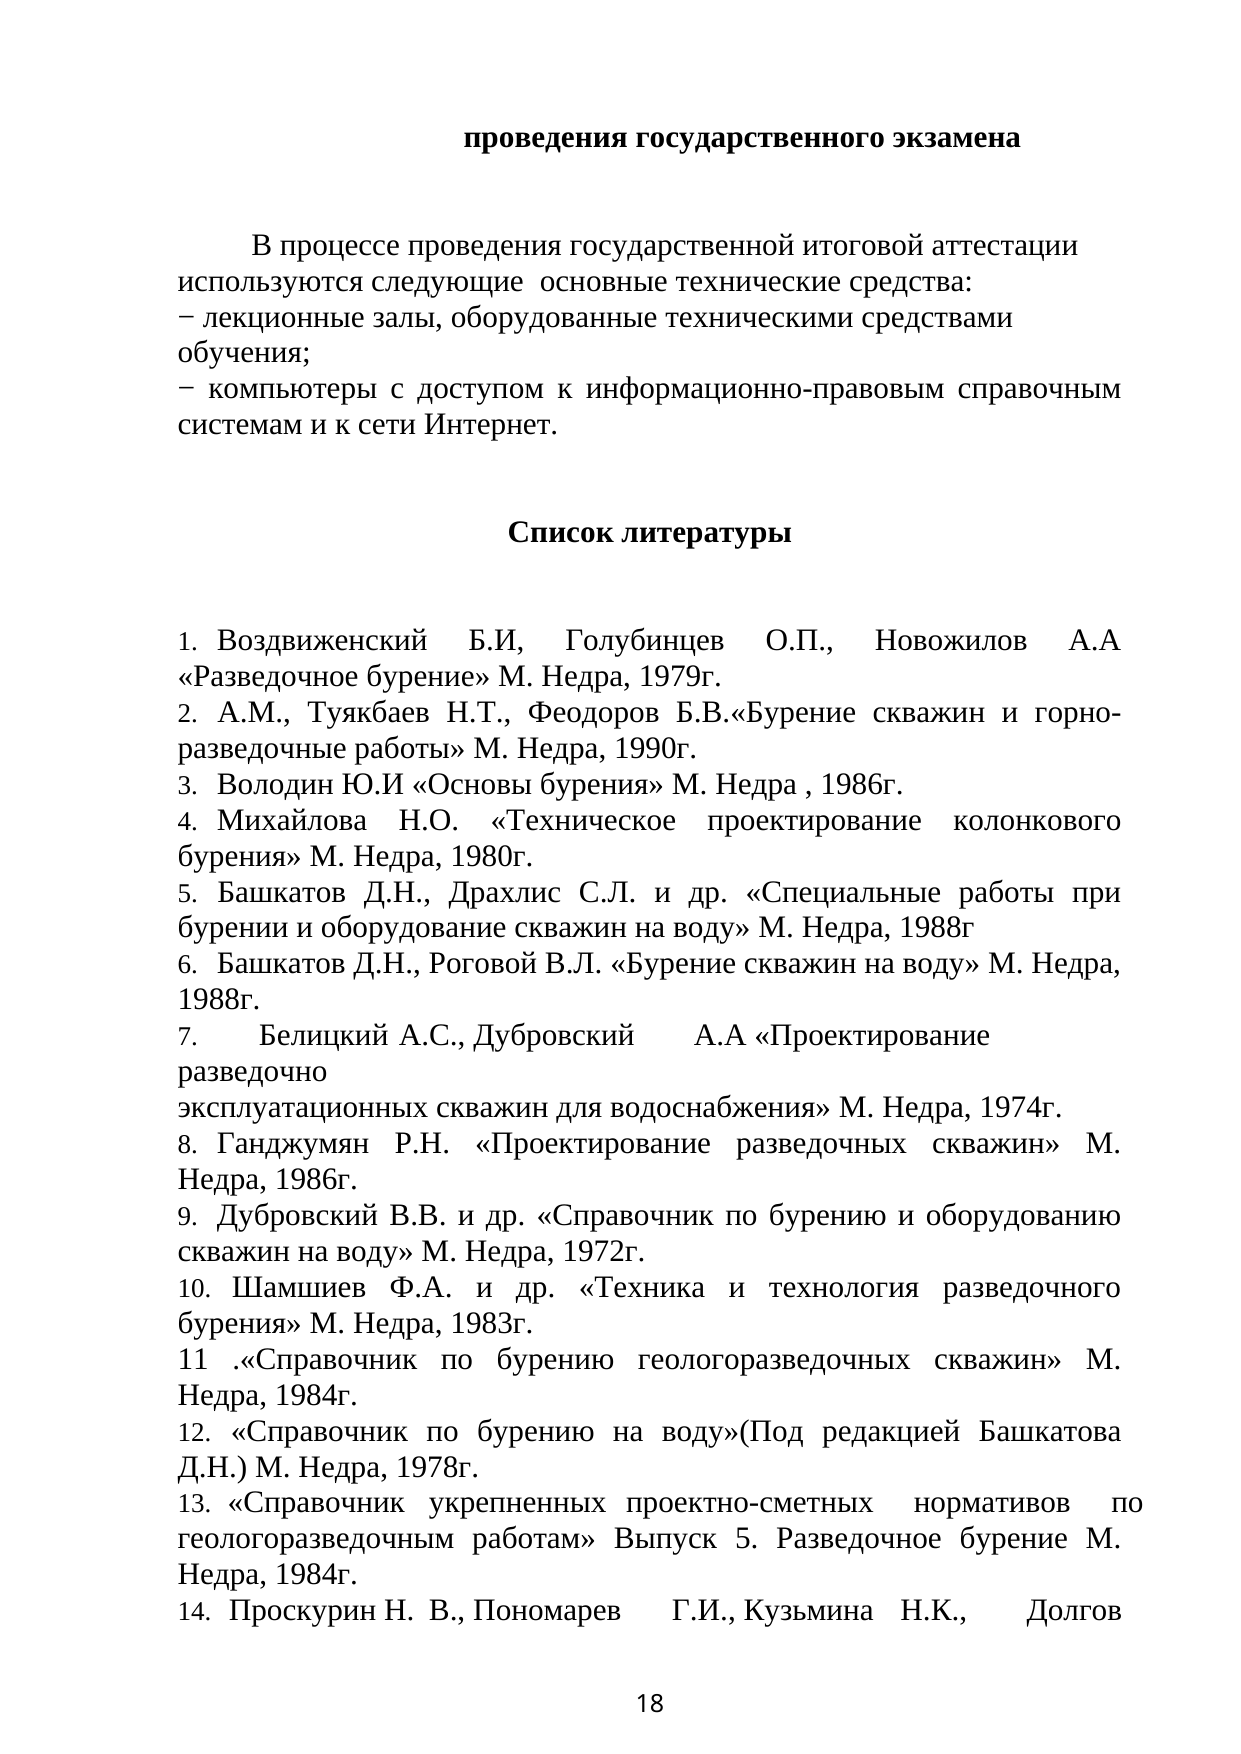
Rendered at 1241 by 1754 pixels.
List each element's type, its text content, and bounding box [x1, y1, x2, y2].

list Воздвиженский Б.И, Голубинцев О.П., Новожилов А.А «Разведочное бурение» М. Недра, 1979г. [177, 621, 1122, 693]
text геологоразведочным работам» Выпуск 5. Разведочное бурение М. Недра, 1984г. [177, 1520, 1122, 1592]
list Дубровский В.В. и др. «Справочник по бурению и оборудованию скважин на воду» М. Недра, 1972г. [177, 1196, 1122, 1268]
list Михайлова Н.О. «Техническое проектирование колонкового бурения» М. Недра, 1980г. [177, 801, 1122, 873]
list Шамшиев Ф.А. и др. «Техника и технология разведочного бурения» М. Недра, 1983г. [177, 1268, 1122, 1340]
text 11 .«Справочник по бурению геологоразведочных скважин» М. Недра, 1984г. [177, 1340, 1122, 1412]
text − лекционные залы, оборудованные техническими средствами обучения; [177, 298, 1122, 370]
list Володин Ю.И «Основы бурения» М. Недра , 1986г. [177, 765, 1122, 801]
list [177, 1592, 1122, 1627]
text − компьютеры с доступом к информационно-правовым справочным системам и к сети Интернет. [177, 370, 1122, 442]
list «Справочник по бурению на воду»(Под редакцией Башкатова Д.Н.) М. Недра, 1978г. [177, 1412, 1122, 1484]
text В процессе проведения государственной итоговой аттестации используются следующие основные технические средства: [177, 226, 1122, 298]
list А.М., Туякбаев Н.Т., Феодоров Б.В.«Бурение скважин и горно-разведочные работы» М. Недра, 1990г. [177, 693, 1122, 765]
text эксплуатационных скважин для водоснабжения» М. Недра, 1974г. [177, 1088, 1122, 1124]
list Башкатов Д.Н., Роговой В.Л. «Бурение скважин на воду» М. Недра, 1988г. [177, 945, 1122, 1017]
list Ганджумян Р.Н. «Проектирование разведочных скважин» М. Недра, 1986г. [177, 1124, 1122, 1196]
list Башкатов Д.Н., Драхлис С.Л. и др. «Специальные работы при бурении и оборудование скважин на воду» М. Недра, 1988г [177, 873, 1122, 945]
list «Справочник укрепненных проектно-сметных нормативов по [177, 1484, 1122, 1520]
list Белицкий А.С., Дубровский А.А «Проектирование разведочно [177, 1017, 1122, 1088]
text Список литературы [177, 513, 1122, 549]
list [325, 118, 1122, 154]
